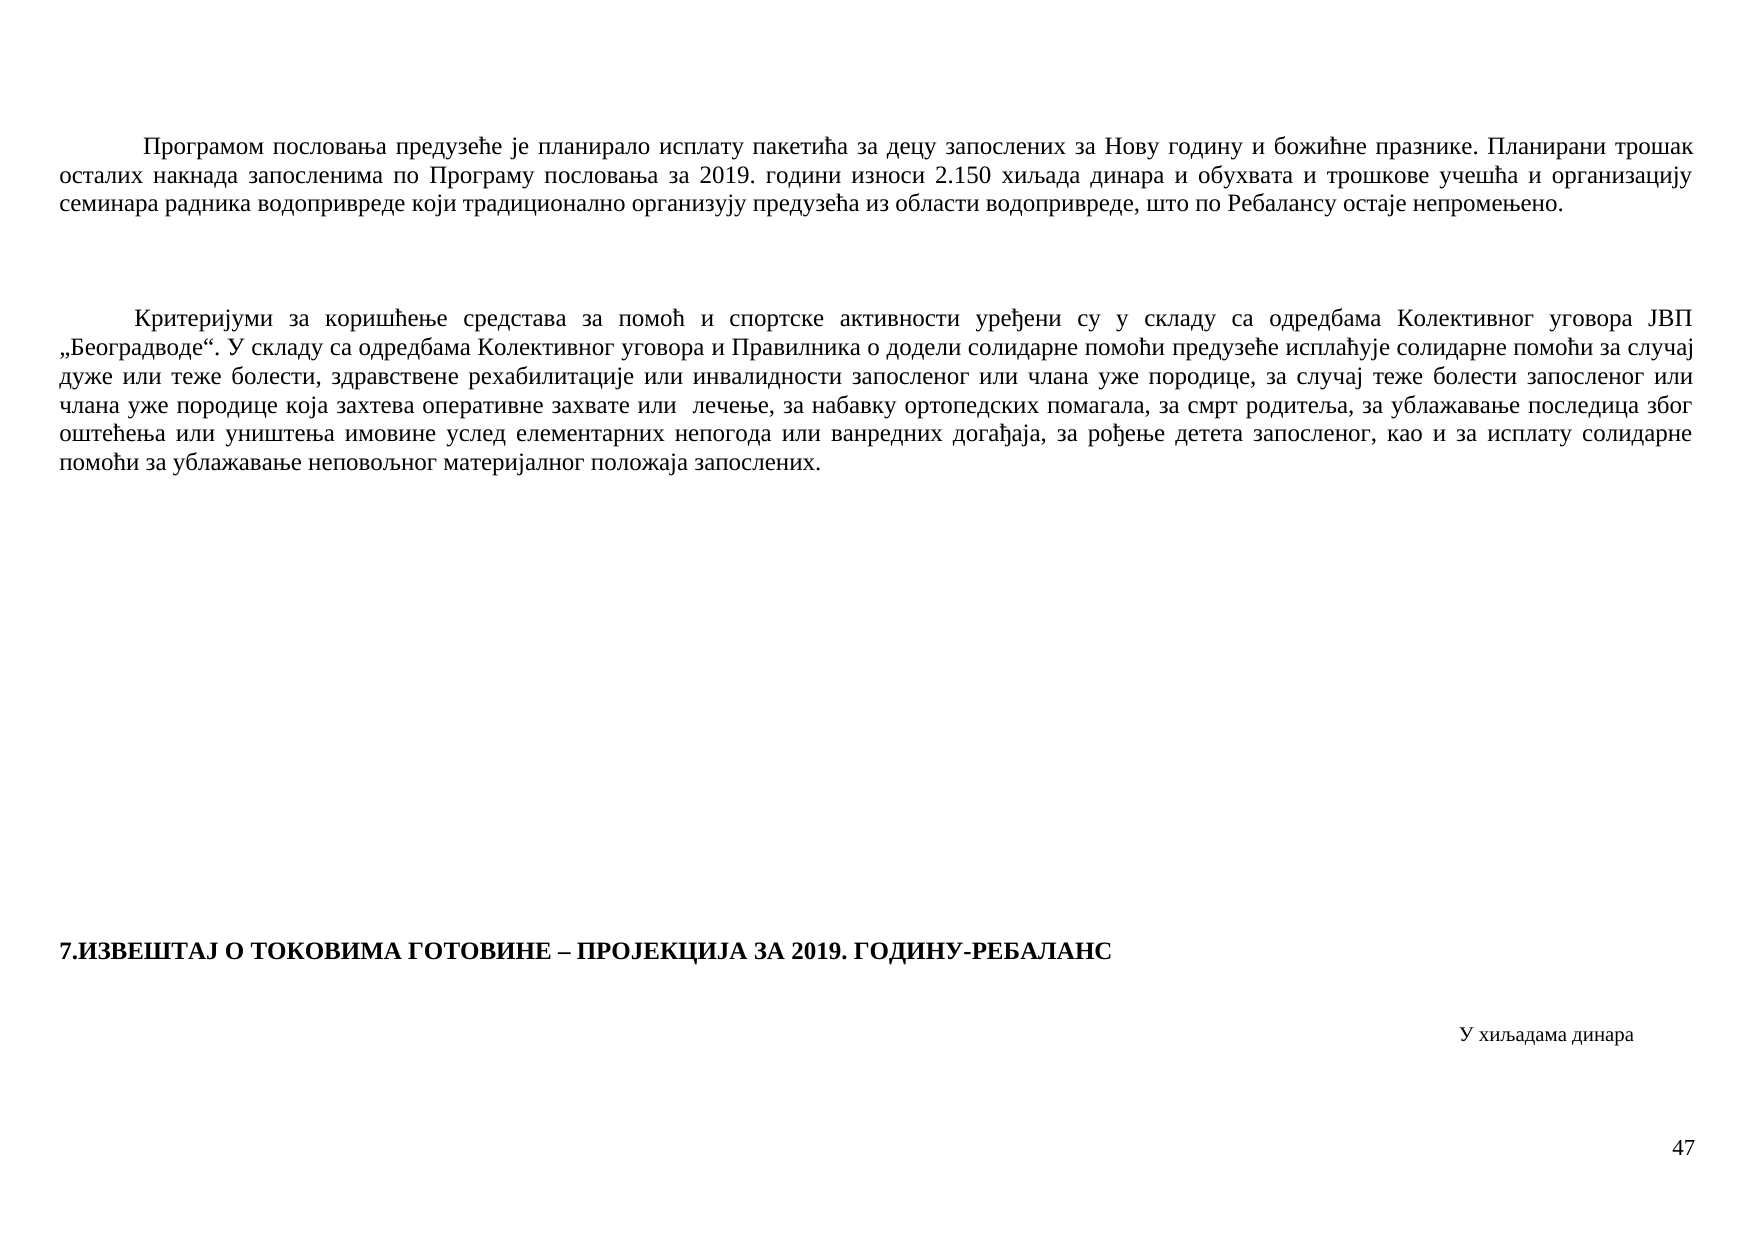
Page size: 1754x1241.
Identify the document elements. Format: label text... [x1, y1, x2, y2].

text Критеријуми за коришћење средстава за помоћ и спортске активности уређени су у складу са одредбама Колективног уговора ЈВП „Београдводе“. У складу са одредбама Колективног уговора и Правилника о додели солидарне помоћи предузеће исплаћује солидарне помоћи за случај дуже или теже болести, здравствене рехабилитације или инвалидности запосленог или члана уже породице, за случај теже болести запосленог или члана уже породице која захтева оперативне захвате или лечење, за набавку ортопедских помагала, за смрт родитеља, за ублажавање последица због оштећења или уништења имовине услед елементарних непогода или ванредних догађаја, за рођење детета запосленог, као и за исплату солидарне помоћи за ублажавање неповољног материјалног положаја запослених. [59, 303, 1695, 476]
text Програмом пословања предузеће је планирало исплату пакетића за децу запослених за Нову годину и божићне празнике. Планирани трошак осталих накнада запосленима по Програму пословања за 2019. години износи 2.150 хиљада динара и обухвата и трошкове учешћа и организацију семинара радника водопривреде који традиционално организују предузећа из области водопривреде, што по Ребалансу остаје непромењено. [59, 131, 1695, 217]
text 7.ИЗВЕШТАЈ О ТОКОВИМА ГОТОВИНЕ – ПРОЈЕКЦИЈА ЗА 2019. ГОДИНУ-РЕБАЛАНС [59, 936, 1695, 965]
text У хиљадама динара [59, 1022, 1695, 1046]
